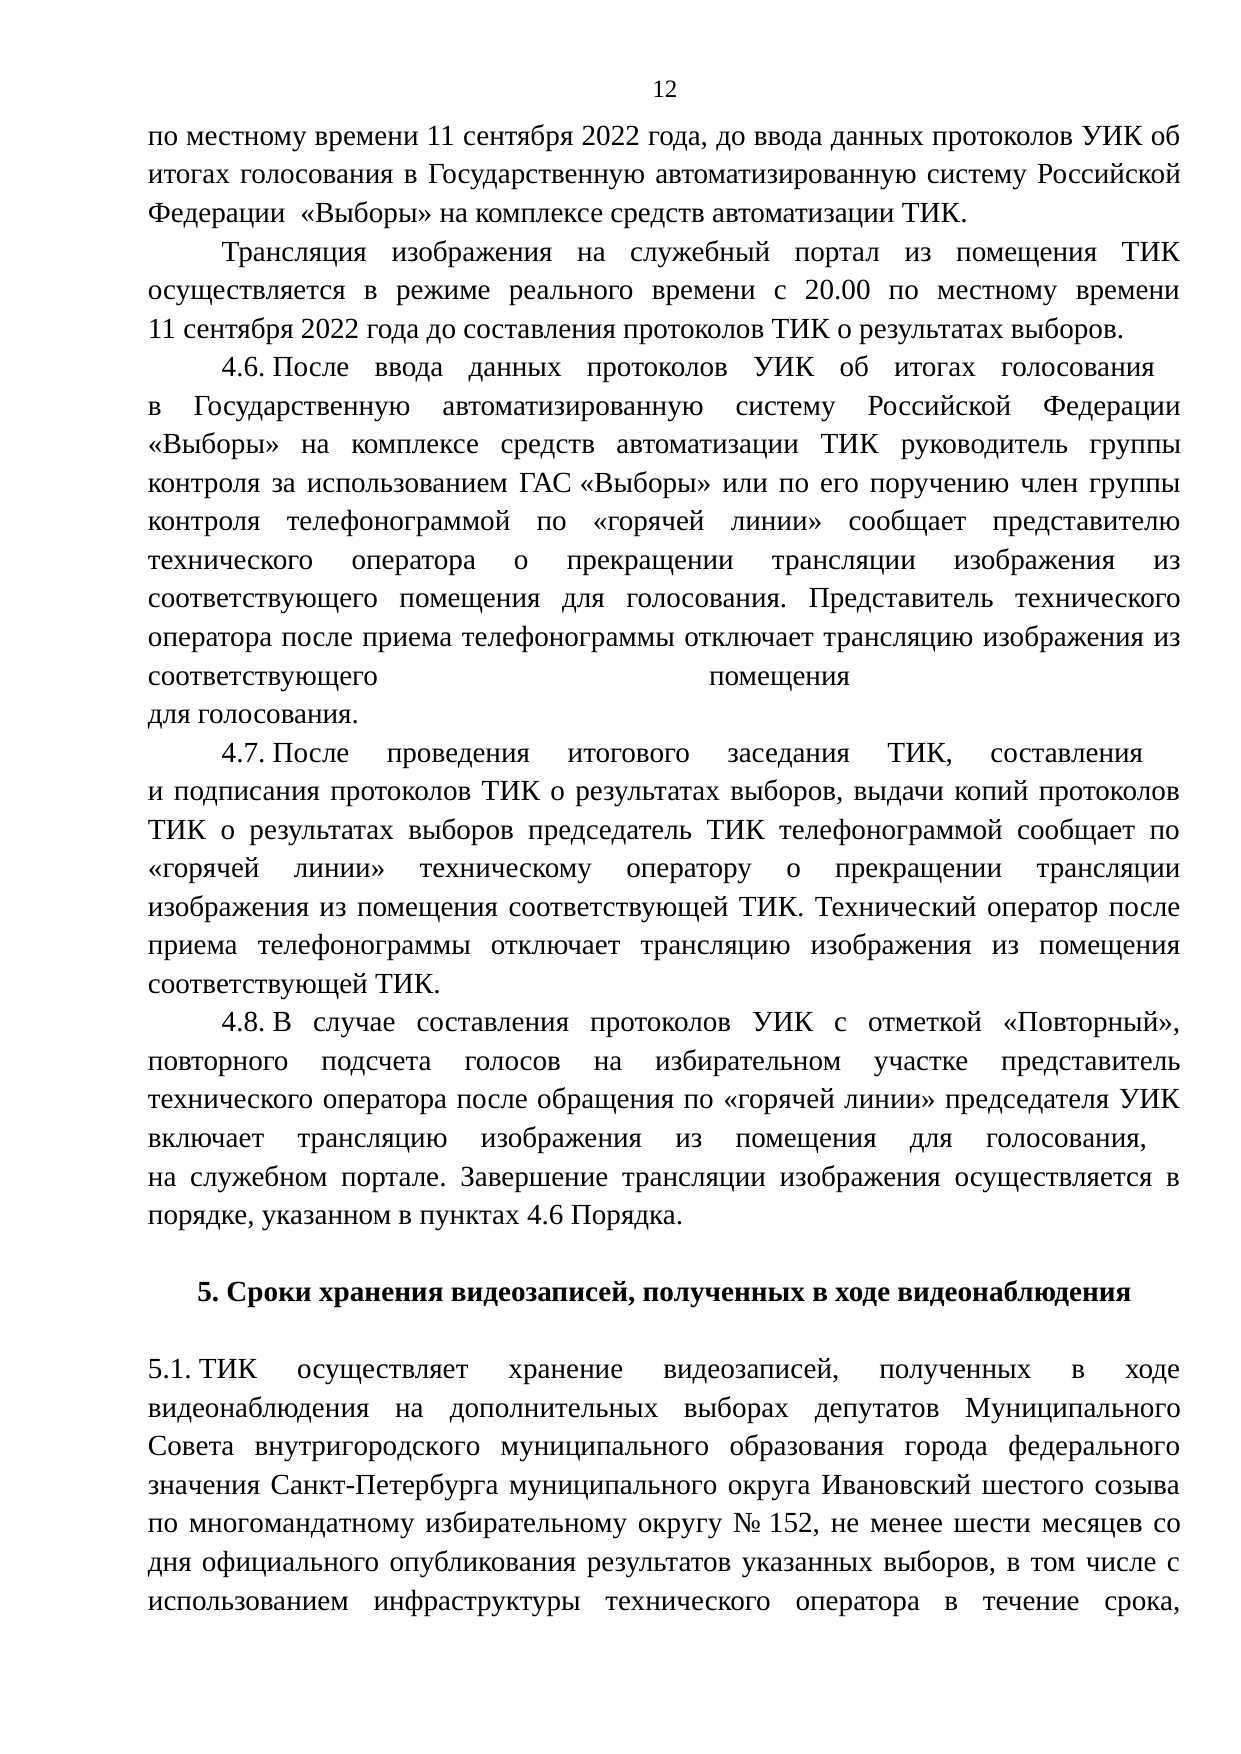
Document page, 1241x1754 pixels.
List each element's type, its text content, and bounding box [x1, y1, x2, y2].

text 4.8. В случае составления протоколов УИК с отметкой «Повторный», повторного подсчета голосов на избирательном участке представитель технического оператора после обращения по «горячей линии» председателя УИК включает трансляцию изображения из помещения для голосования, на служебном портале. Завершение трансляции изображения осуществляется в порядке, указанном в пунктах 4.6 Порядка. [148, 1004, 1181, 1231]
text 5. Сроки хранения видеозаписей, полученных в ходе видеонаблюдения [148, 1274, 1181, 1308]
text Трансляция изображения на служебный портал из помещения ТИК осуществляется в режиме реального времени с 20.00 по местному времени 11 сентября 2022 года до составления протоколов ТИК о результатах выборов. [148, 234, 1181, 344]
text 4.6. После ввода данных протоколов УИК об итогах голосования в Государственную автоматизированную систему Российской Федерации «Выборы» на комплексе средств автоматизации ТИК руководитель группы контроля за использованием ГАС «Выборы» или по его поручению член группы контроля телефонограммой по «горячей линии» сообщает представителю технического оператора о прекращении трансляции изображения из соответствующего помещения для голосования. Представитель технического оператора после приема телефонограммы отключает трансляцию изображения из соответствующего помещения для голосования. [148, 349, 1181, 730]
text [148, 118, 1181, 229]
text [148, 1351, 1181, 1616]
text 4.7. После проведения итогового заседания ТИК, составления и подписания протоколов ТИК о результатах выборов, выдачи копий протоколов ТИК о результатах выборов председатель ТИК телефонограммой сообщает по «горячей линии» техническому оператору о прекращении трансляции изображения из помещения соответствующей ТИК. Технический оператор после приема телефонограммы отключает трансляцию изображения из помещения соответствующей ТИК. [148, 735, 1181, 999]
